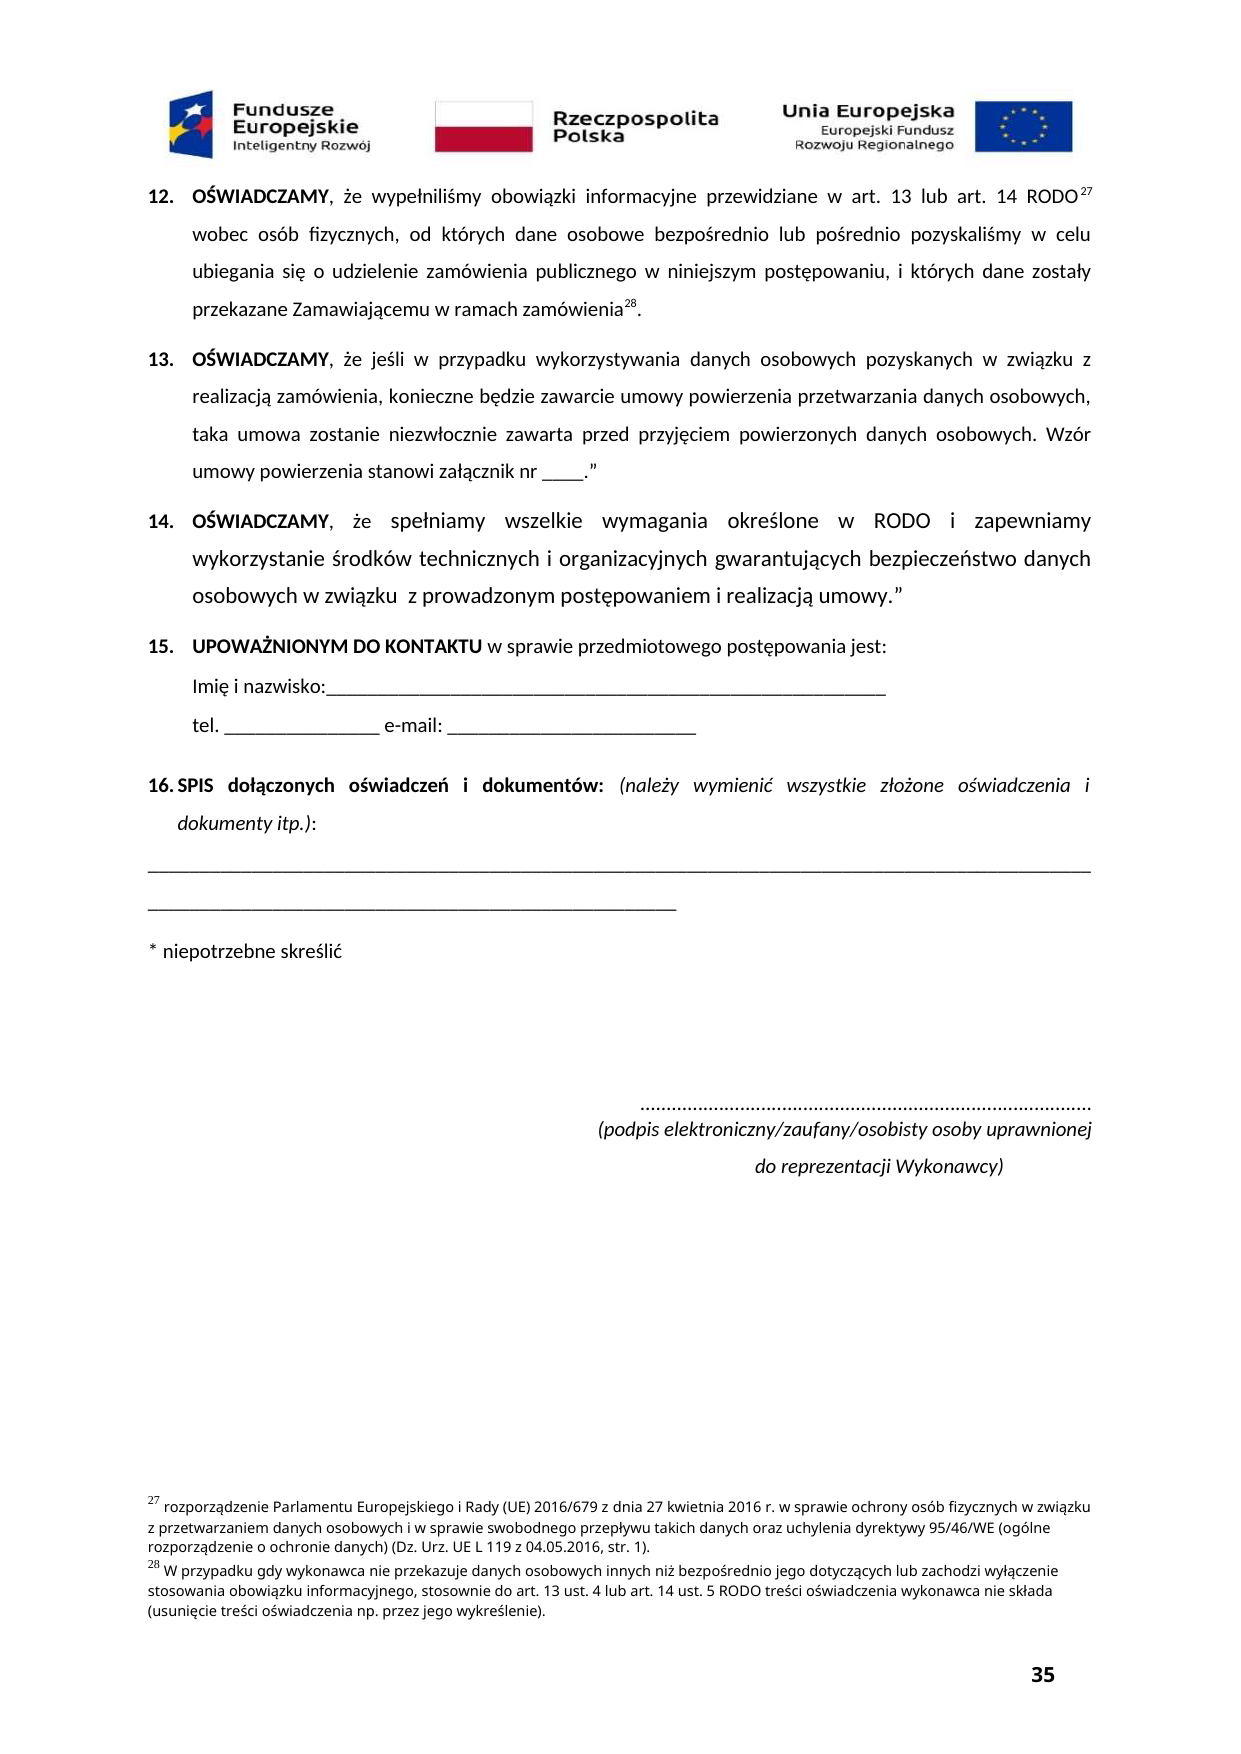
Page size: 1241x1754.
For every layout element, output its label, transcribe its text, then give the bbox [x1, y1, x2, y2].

text * niepotrzebne skreślić [148, 939, 1092, 964]
text Imię i nazwisko:______________________________________________________ tel. _______________ e-mail: ________________________ [192, 674, 1092, 737]
list OŚWIADCZAMY, że jeśli w przypadku wykorzystywania danych osobowych pozyskanych w związku z realizacją zamówienia, konieczne będzie zawarcie umowy powierzenia przetwarzania danych osobowych, taka umowa zostanie niezwłocznie zawarta przed przyjęciem powierzonych danych osobowych. Wzór umowy powierzenia stanowi załącznik nr ____.” [148, 336, 1092, 486]
text ______________________________________________________________________________________________________________________________________________ [148, 850, 1092, 913]
list OŚWIADCZAMY, że wypełniliśmy obowiązki informacyjne przewidziane w art. 13 lub art. 14 RODO wobec osób fizycznych, od których dane osobowe bezpośrednio lub pośrednio pozyskaliśmy w celu ubiegania się o udzielenie zamówienia publicznego w niniejszym postępowaniu, i których dane zostały przekazane Zamawiającemu w ramach zamówienia. [148, 174, 1092, 324]
list UPOWAŻNIONYM DO KONTAKTU w sprawie przedmiotowego postępowania jest: [148, 624, 1092, 661]
text ...................................................................................... (podpis elektroniczny/zaufany/osobisty osoby uprawnionej [148, 1090, 1092, 1141]
list SPIS dołączonych oświadczeń i dokumentów: (należy wymienić wszystkie złożone oświadczenia i dokumenty itp.): [148, 762, 1092, 837]
text do reprezentacji Wykonawcy) [148, 1154, 1092, 1179]
list OŚWIADCZAMY, że spełniamy wszelkie wymagania określone w RODO i zapewniamy wykorzystanie środków technicznych i organizacyjnych gwarantujących bezpieczeństwo danych osobowych w związku z prowadzonym postępowaniem i realizacją umowy.” [148, 499, 1092, 611]
